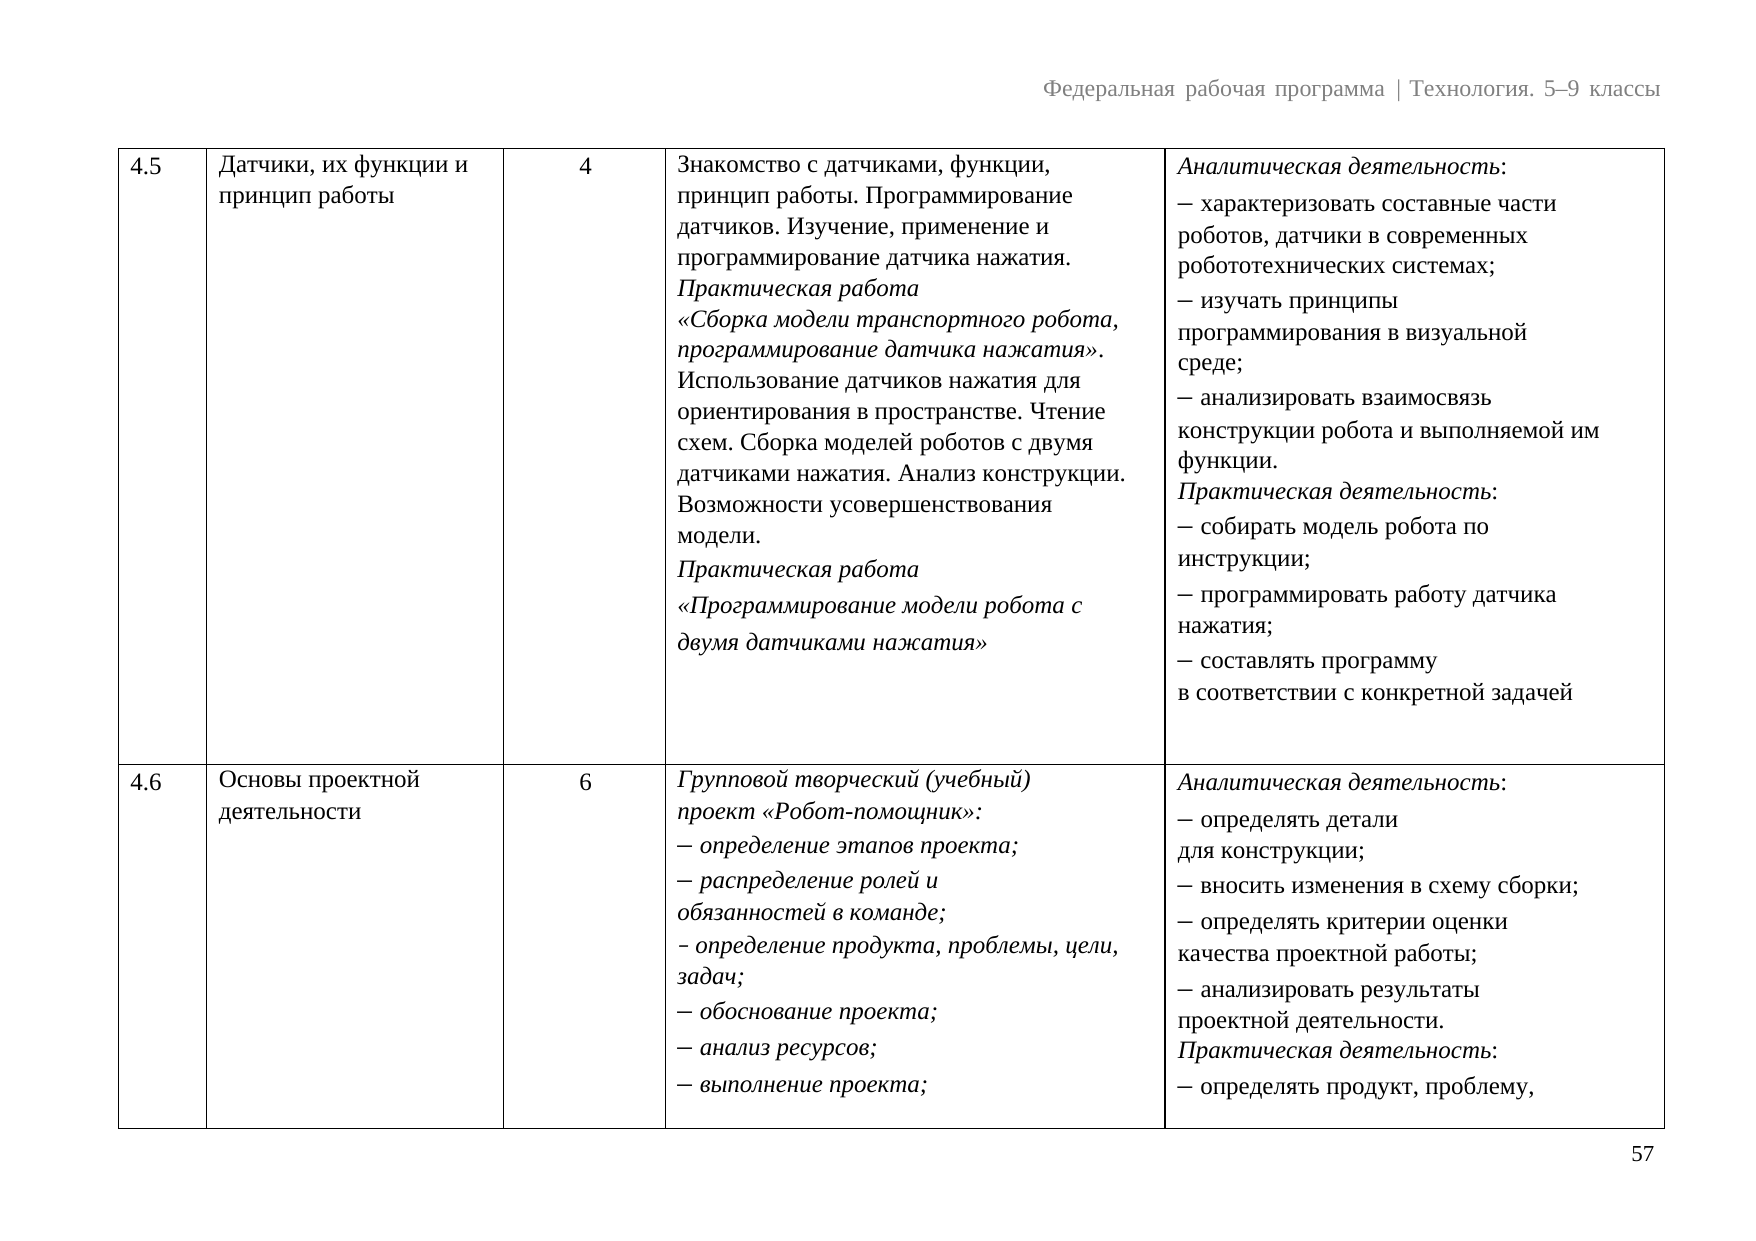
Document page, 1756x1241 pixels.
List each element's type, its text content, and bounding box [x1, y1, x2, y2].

table_cell Основы проектной деятельности [207, 765, 503, 1128]
table_cell 4.6 [119, 765, 206, 1128]
table_header Датчики, их функции и принцип работы [207, 149, 503, 763]
table_cell 6 [504, 765, 665, 1128]
table_header Аналитическая деятельность: характеризовать составные части роботов, датчики в современных робототехнических системах; изучать принципы программирования в визуальной среде; анализировать взаимосвязь конструкции робота и выполняемой им функции. Практическая деятельность: собирать модель робота по инструкции; программировать работу датчика нажатия; составлять программу в соответствии с конкретной задачей [1166, 149, 1664, 763]
table_header Знакомство с датчиками, функции, принцип работы. Программирование датчиков. Изучение, применение и программирование датчика нажатия. Практическая работа «Сборка модели транспортного робота, программирование датчика нажатия». Использование датчиков нажатия для ориентирования в пространстве. Чтение схем. Сборка моделей роботов с двумя датчиками нажатия. Анализ конструкции. Возможности усовершенствования модели. Практическая работа «Программирование модели робота с двумя датчиками нажатия» [666, 149, 1164, 763]
table_header 4.5 [119, 149, 206, 763]
table_header 4 [504, 149, 665, 763]
table_cell Групповой творческий (учебный) проект «Робот-помощник»: определение этапов проекта; распределение ролей и обязанностей в команде; – определение продукта, проблемы, цели, задач; обоснование проекта; анализ ресурсов; выполнение проекта; [666, 765, 1164, 1128]
table_cell Аналитическая деятельность: определять детали для конструкции; вносить изменения в схему сборки; определять критерии оценки качества проектной работы; анализировать результаты проектной деятельности. Практическая деятельность: определять продукт, проблему, [1166, 765, 1664, 1128]
